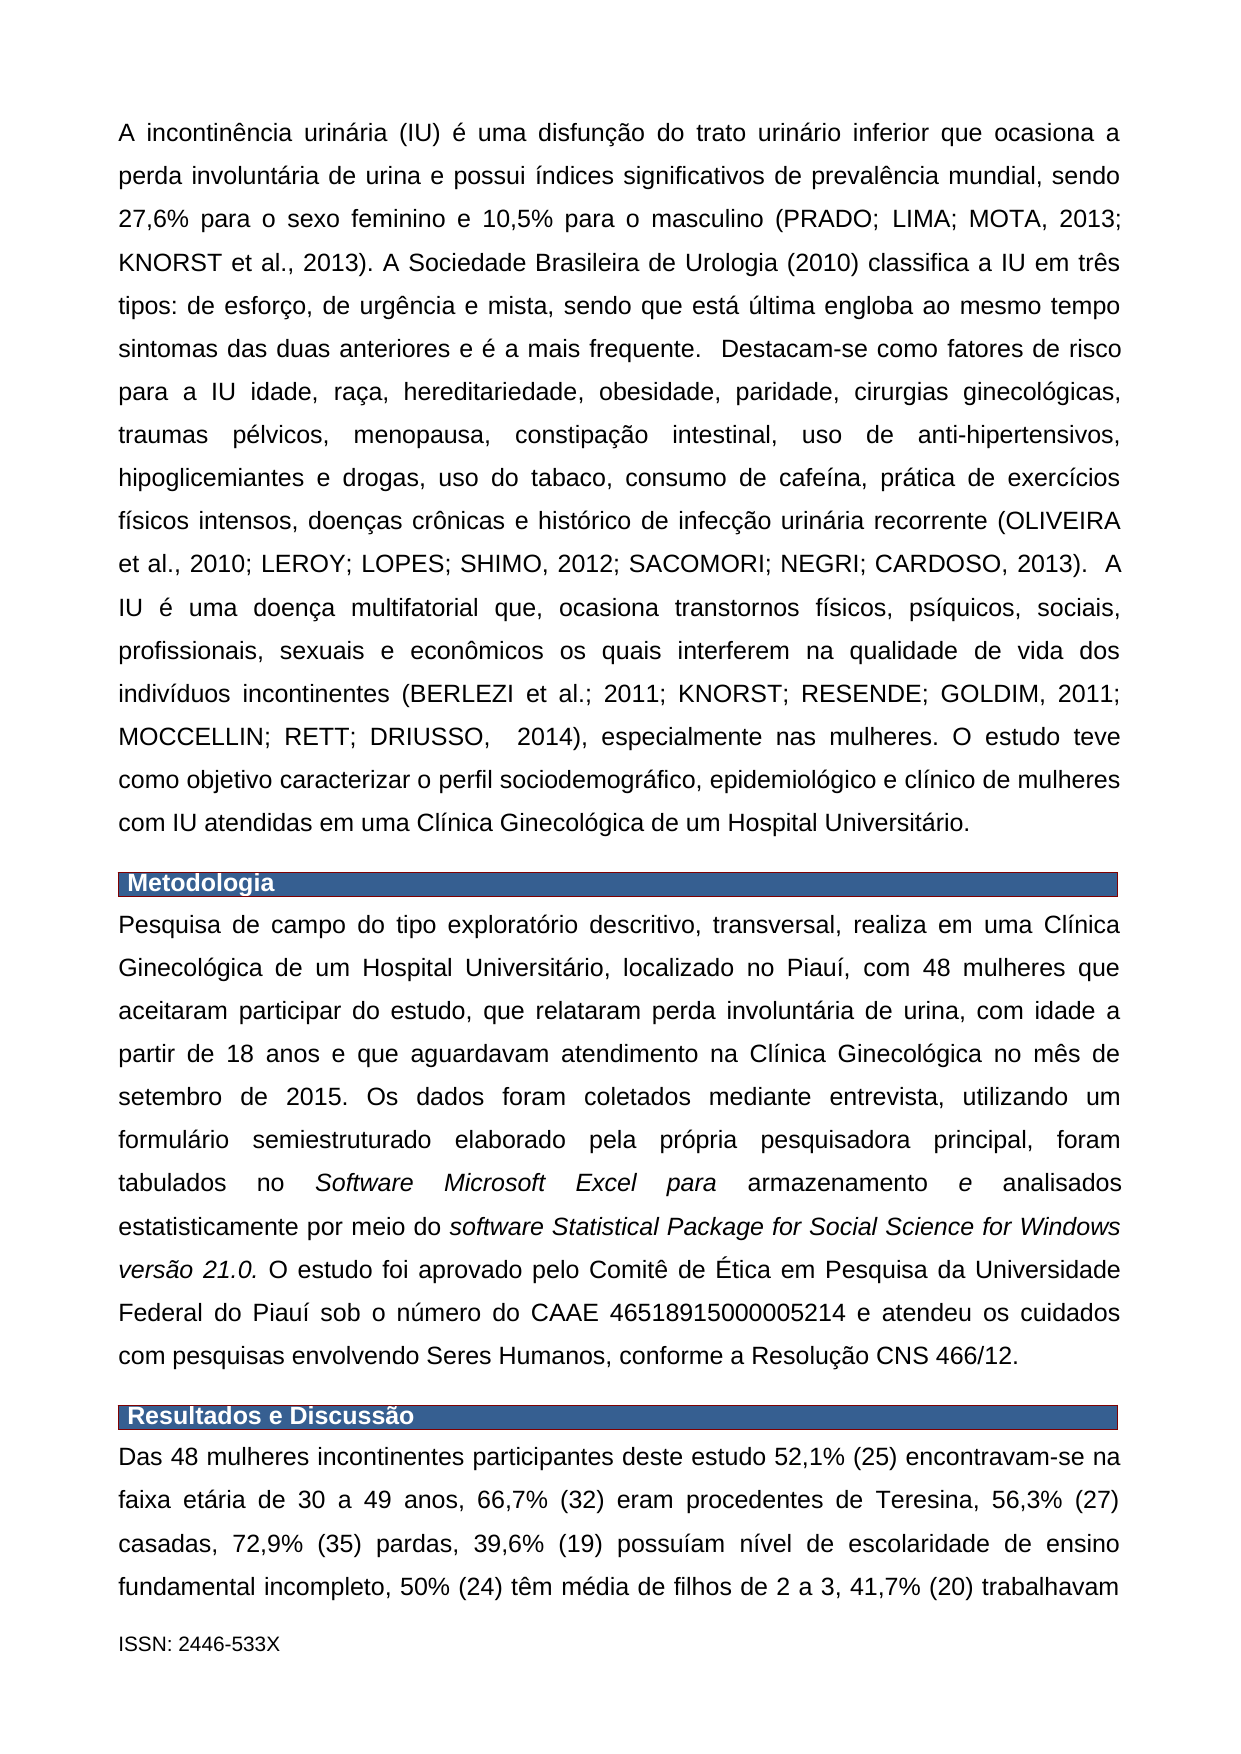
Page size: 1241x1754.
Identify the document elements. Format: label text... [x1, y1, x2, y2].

text A incontinência urinária (IU) é uma disfunção do trato urinário inferior que ocasiona a perda involuntária de urina e possui índices significativos de prevalência mundial, sendo 27,6% para o sexo feminino e 10,5% para o masculino (PRADO; LIMA; MOTA, 2013; KNORST et al., 2013). A Sociedade Brasileira de Urologia (2010) classifica a IU em três tipos: de esforço, de urgência e mista, sendo que está última engloba ao mesmo tempo sintomas das duas anteriores e é a mais frequente. Destacam-se como fatores de risco para a IU idade, raça, hereditariedade, obesidade, paridade, cirurgias ginecológicas, traumas pélvicos, menopausa, constipação intestinal, uso de anti-hipertensivos, hipoglicemiantes e drogas, uso do tabaco, consumo de cafeína, prática de exercícios físicos intensos, doenças crônicas e histórico de infecção urinária recorrente (OLIVEIRA et al., 2010; LEROY; LOPES; SHIMO, 2012; SACOMORI; NEGRI; CARDOSO, 2013). A IU é uma doença multifatorial que, ocasiona transtornos físicos, psíquicos, sociais, profissionais, sexuais e econômicos os quais interferem na qualidade de vida dos indivíduos incontinentes (BERLEZI et al.; 2011; KNORST; RESENDE; GOLDIM, 2011; MOCCELLIN; RETT; DRIUSSO, 2014), especialmente nas mulheres. O estudo teve como objetivo caracterizar o perfil sociodemográfico, epidemiológico e clínico de mulheres com IU atendidas em uma Clínica Ginecológica de um Hospital Universitário. [118, 118, 1122, 837]
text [118, 1442, 1122, 1600]
text Pesquisa de campo do tipo exploratório descritivo, transversal, realiza em uma Clínica Ginecológica de um Hospital Universitário, localizado no Piauí, com 48 mulheres que aceitaram participar do estudo, que relataram perda involuntária de urina, com idade a partir de 18 anos e que aguardavam atendimento na Clínica Ginecológica no mês de setembro de 2015. Os dados foram coletados mediante entrevista, utilizando um formulário semiestruturado elaborado pela própria pesquisadora principal, foram tabulados no Software Microsoft Excel para armazenamento e analisados estatisticamente por meio do software Statistical Package for Social Science for Windows versão 21.0. O estudo foi aprovado pelo Comitê de Ética em Pesquisa da Universidade Federal do Piauí sob o número do CAAE 46518915000005214 e atendeu os cuidados com pesquisas envolvendo Seres Humanos, conforme a Resolução CNS 466/12. [118, 909, 1122, 1369]
text Resultados e Discussão [119, 1406, 1117, 1429]
text Metodologia [119, 873, 1117, 896]
